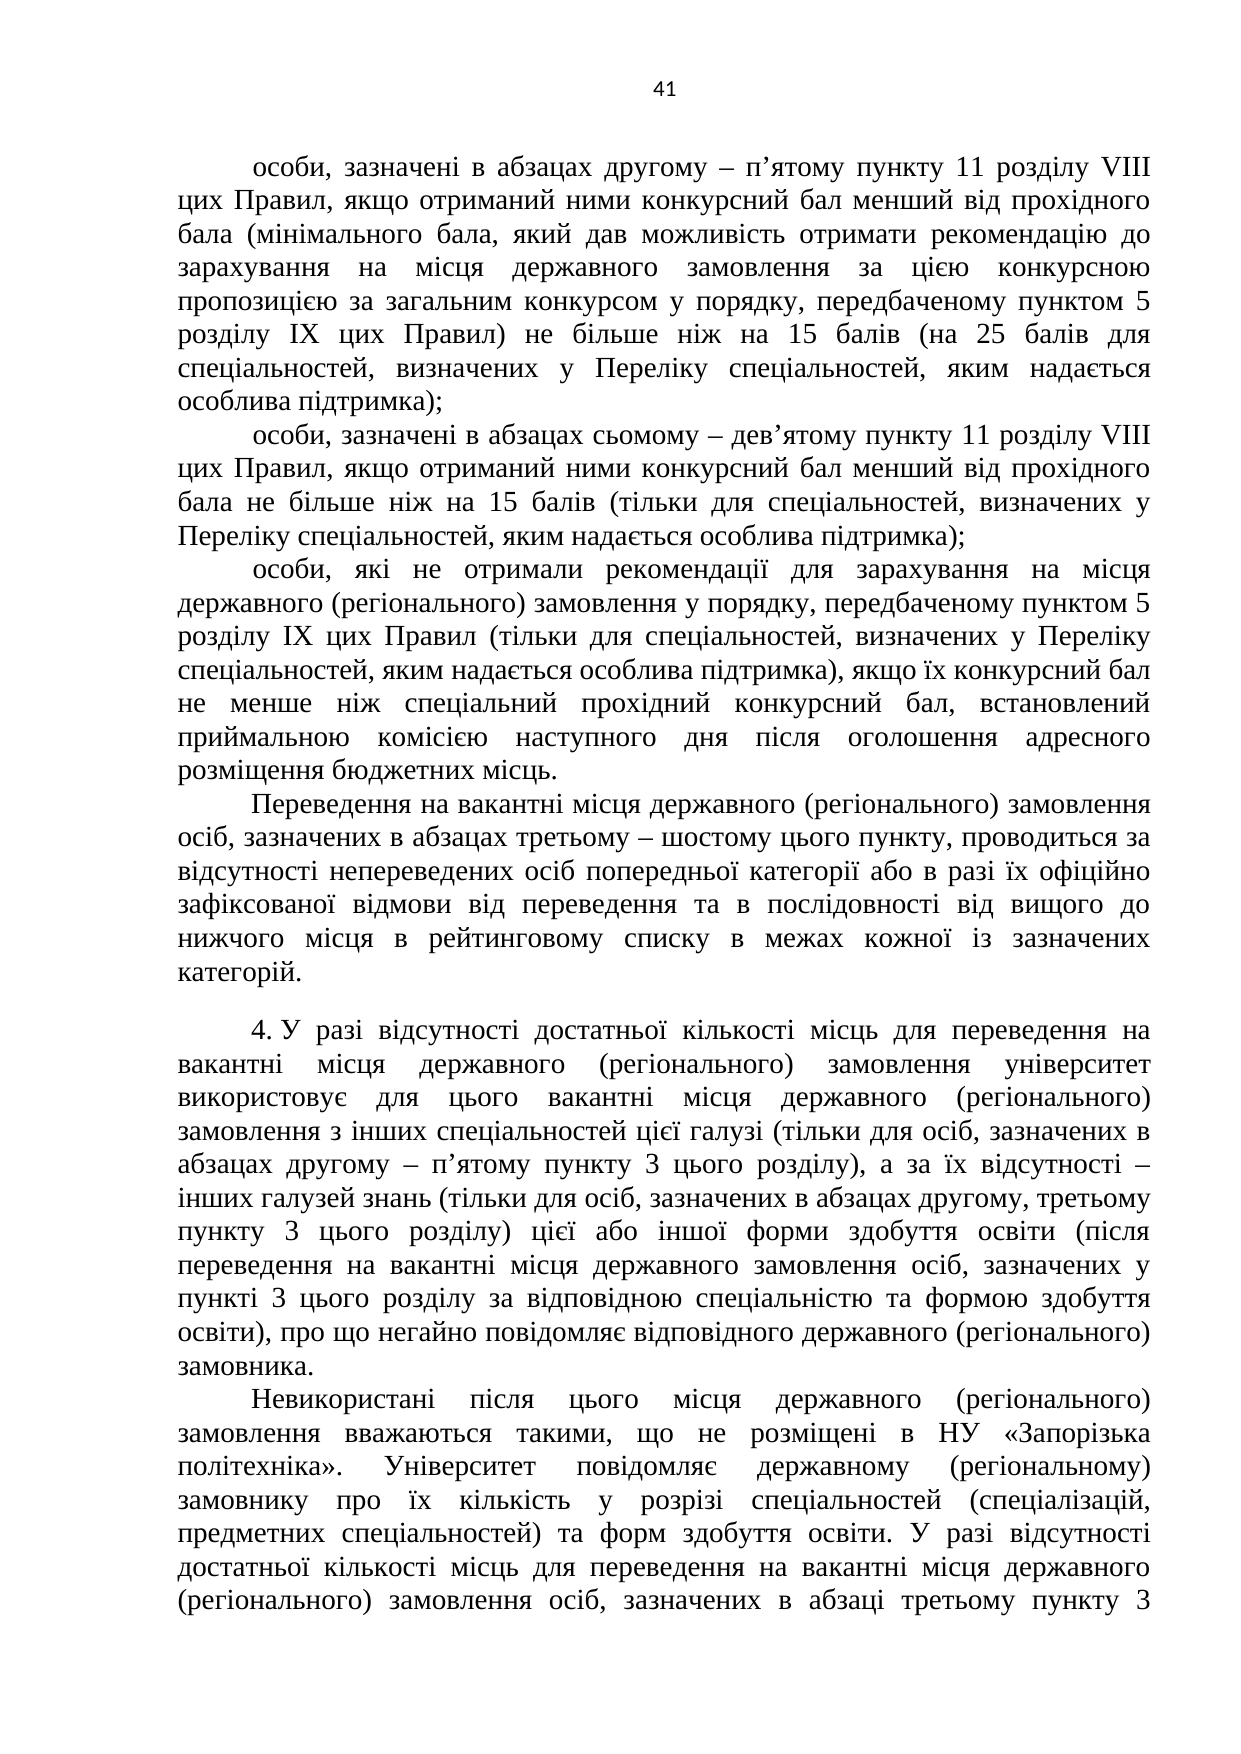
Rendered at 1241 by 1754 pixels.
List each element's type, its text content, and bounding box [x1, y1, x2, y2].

list особи, зазначені в абзацах сьомому – дев’ятому пункту 11 розділу VIII цих Правил, якщо отриманий ними конкурсний бал менший від прохідного бала не більше ніж на 15 балів (тільки для спеціальностей, визначених у Переліку спеціальностей, яким надається особлива підтримка); [177, 417, 1152, 551]
list 4. У разі відсутності достатньої кількості місць для переведення на вакантні місця державного (регіонального) замовлення університет використовує для цього вакантні місця державного (регіонального) замовлення з інших спеціальностей цієї галузі (тільки для осіб, зазначених в абзацах другому – п’ятому пункту 3 цього розділу), а за їх відсутності – інших галузей знань (тільки для осіб, зазначених в абзацах другому, третьому пункту 3 цього розділу) цієї або іншої форми здобуття освіти (після переведення на вакантні місця державного замовлення осіб, зазначених у пункті 3 цього розділу за відповідною спеціальністю та формою здобуття освіти), про що негайно повідомляє відповідного державного (регіонального) замовника. [177, 1012, 1152, 1381]
list Переведення на вакантні місця державного (регіонального) замовлення осіб, зазначених в абзацах третьому – шостому цього пункту, проводиться за відсутності непереведених осіб попередньої категорії або в разі їх офіційно зафіксованої відмови від переведення та в послідовності від вищого до нижчого місця в рейтинговому списку в межах кожної із зазначених категорій. [177, 786, 1152, 987]
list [177, 1381, 1152, 1616]
list особи, які не отримали рекомендації для зарахування на місця державного (регіонального) замовлення у порядку, передбаченому пунктом 5 розділу IX цих Правил (тільки для спеціальностей, визначених у Переліку спеціальностей, яким надається особлива підтримка), якщо їх конкурсний бал не менше ніж спеціальний прохідний конкурсний бал, встановлений приймальною комісією наступного дня після оголошення адресного розміщення бюджетних місць. [177, 551, 1152, 786]
list особи, зазначені в абзацах другому – п’ятому пункту 11 розділу VIII цих Правил, якщо отриманий ними конкурсний бал менший від прохідного бала (мінімального бала, який дав можливість отримати рекомендацію до зарахування на місця державного замовлення за цією конкурсною пропозицією за загальним конкурсом у порядку, передбаченому пунктом 5 розділу IX цих Правил) не більше ніж на 15 балів (на 25 балів для спеціальностей, визначених у Переліку спеціальностей, яким надається особлива підтримка); [177, 149, 1152, 417]
